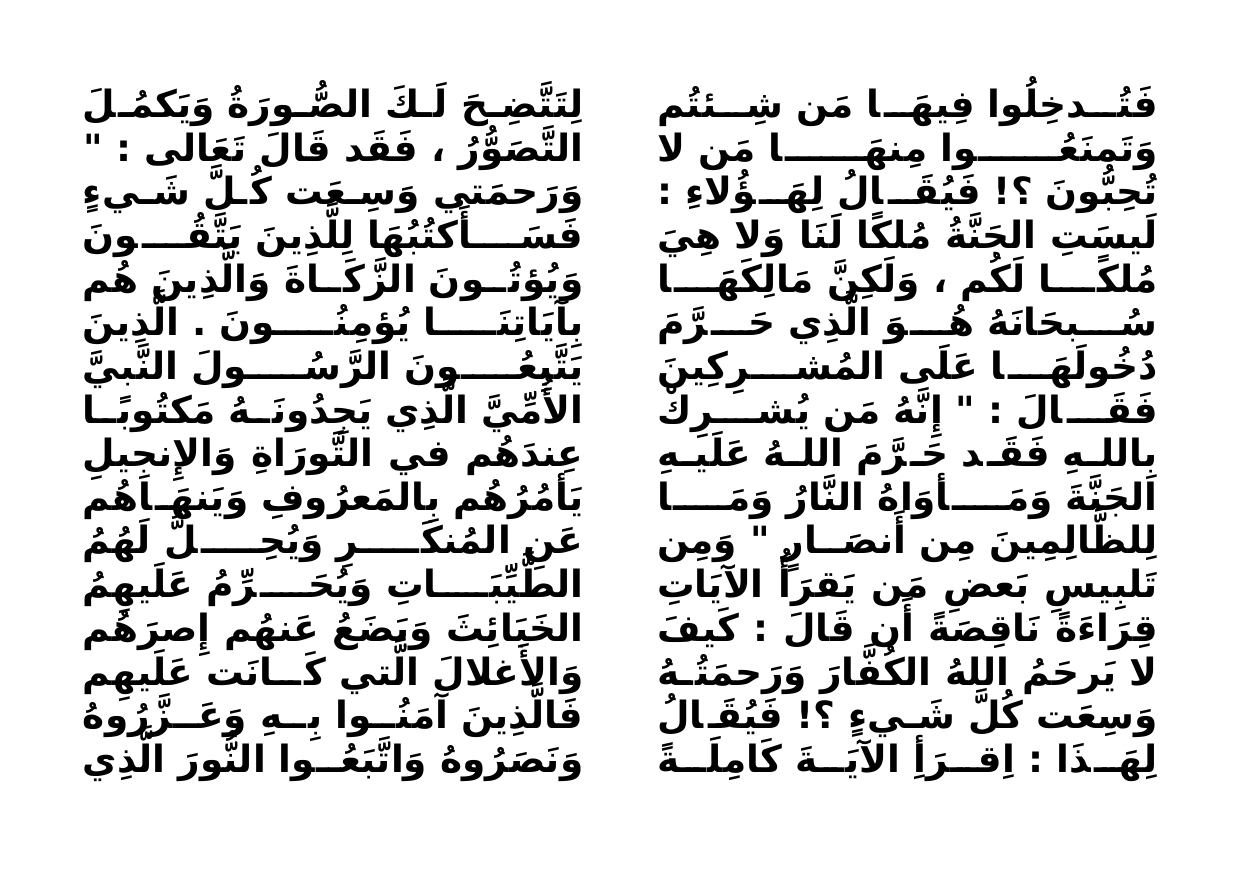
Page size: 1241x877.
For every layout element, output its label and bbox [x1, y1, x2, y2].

text [657, 83, 1157, 781]
text [83, 83, 583, 781]
